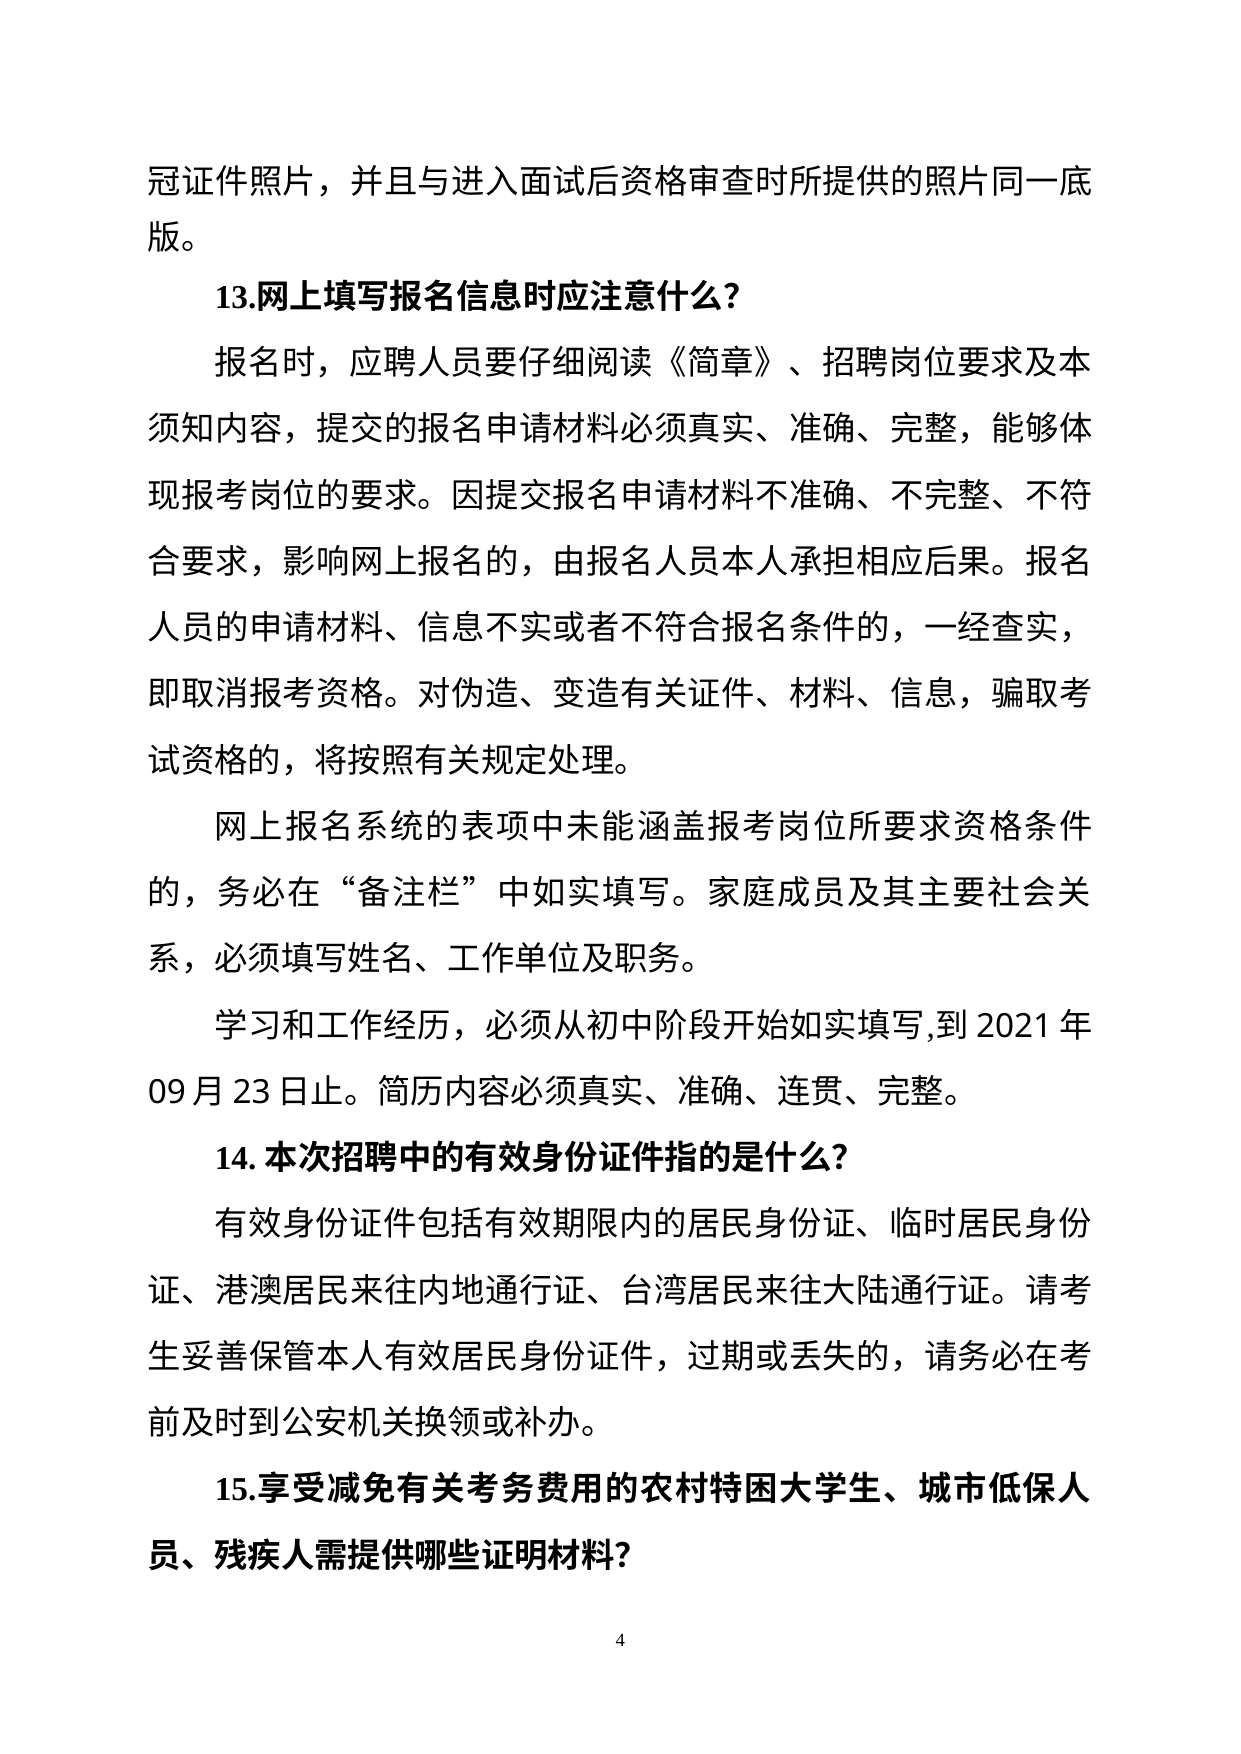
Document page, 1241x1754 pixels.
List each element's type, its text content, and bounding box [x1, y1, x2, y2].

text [148, 148, 1093, 261]
text 有效身份证件包括有效期限内的居民身份证、临时居民身份证、港澳居民来往内地通行证、台湾居民来往大陆通行证。请考生妥善保管本人有效居民身份证件，过期或丢失的，请务必在考前及时到公安机关换领或补办。 [148, 1188, 1093, 1453]
text 13.网上填写报名信息时应注意什么？ [148, 261, 1093, 327]
text 报名时，应聘人员要仔细阅读《简章》、招聘岗位要求及本须知内容，提交的报名申请材料必须真实、准确、完整，能够体现报考岗位的要求。因提交报名申请材料不准确、不完整、不符合要求，影响网上报名的，由报名人员本人承担相应后果。报名人员的申请材料、信息不实或者不符合报名条件的，一经查实，即取消报考资格。对伪造、变造有关证件、材料、信息，骗取考试资格的，将按照有关规定处理。 [148, 327, 1093, 791]
text 14. 本次招聘中的有效身份证件指的是什么？ [148, 1122, 1093, 1188]
text 15.享受减免有关考务费用的农村特困大学生、城市低保人员、残疾人需提供哪些证明材料？ [148, 1453, 1093, 1586]
text 学习和工作经历，必须从初中阶段开始如实填写,到2021年09月23日止。简历内容必须真实、准确、连贯、完整。 [148, 989, 1093, 1122]
text 网上报名系统的表项中未能涵盖报考岗位所要求资格条件的，务必在“备注栏”中如实填写。家庭成员及其主要社会关系，必须填写姓名、工作单位及职务。 [148, 791, 1093, 989]
